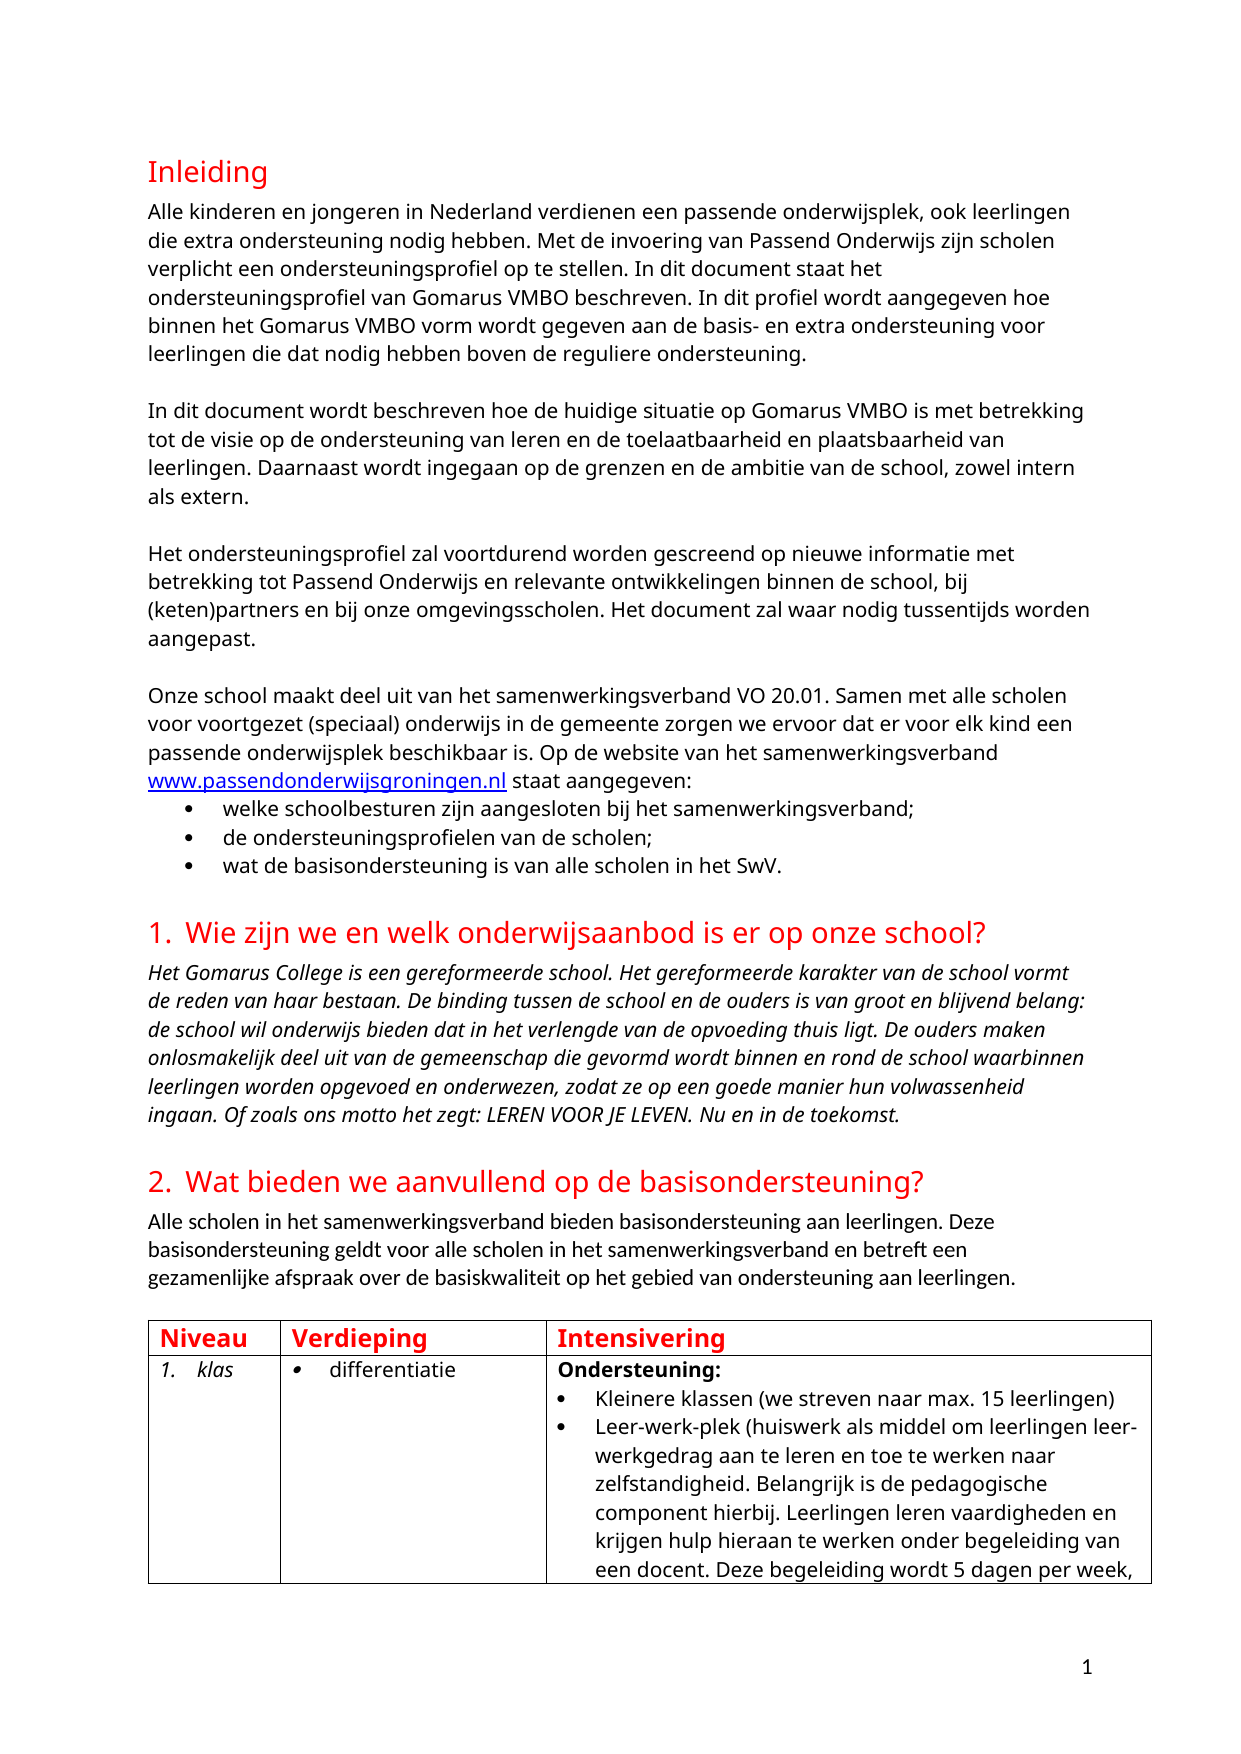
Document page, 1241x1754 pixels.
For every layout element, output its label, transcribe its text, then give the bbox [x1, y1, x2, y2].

text Het Gomarus College is een gereformeerde school. Het gereformeerde karakter van de school vormt de reden van haar bestaan. De binding tussen de school en de ouders is van groot en blijvend belang: de school wil onderwijs bieden dat in het verlengde van de opvoeding thuis ligt. De ouders maken onlosmakelijk deel uit van de gemeenschap die gevormd wordt binnen en rond de school waarbinnen leerlingen worden opgevoed en onderwezen, zodat ze op een goede manier hun volwassenheid ingaan. Of zoals ons motto het zegt: LEREN VOOR JE LEVEN. Nu en in de toekomst. [148, 958, 1093, 1129]
table_cell differentiatie [281, 1356, 546, 1583]
subtitle Wat bieden we aanvullend op de basisondersteuning? [148, 1161, 1093, 1201]
table_header Niveau [149, 1321, 280, 1354]
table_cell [547, 1356, 1151, 1583]
text Het ondersteuningsprofiel zal voortdurend worden gescreend op nieuwe informatie met betrekking tot Passend Onderwijs en relevante ontwikkelingen binnen de school, bij (keten)partners en bij onze omgevingsscholen. Het document zal waar nodig tussentijds worden aangepast. [148, 539, 1093, 652]
subtitle Inleiding [148, 152, 1093, 191]
text Onze school maakt deel uit van het samenwerkingsverband VO 20.01. Samen met alle scholen voor voortgezet (speciaal) onderwijs in de gemeente zorgen we ervoor dat er voor elk kind een passende onderwijsplek beschikbaar is. Op de website van het samenwerkingsverband www.passendonderwijsgroningen.nl staat aangegeven: [148, 681, 1093, 794]
list wat de basisondersteuning is van alle scholen in het SwV. [185, 851, 1093, 880]
text In dit document wordt beschreven hoe de huidige situatie op Gomarus VMBO is met betrekking tot de visie op de ondersteuning van leren en de toelaatbaarheid en plaatsbaarheid van leerlingen. Daarnaast wordt ingegaan op de grenzen en de ambitie van de school, zowel intern als extern. [148, 396, 1093, 510]
list de ondersteuningsprofielen van de scholen; [185, 823, 1093, 851]
text Alle kinderen en jongeren in Nederland verdienen een passende onderwijsplek, ook leerlingen die extra ondersteuning nodig hebben. Met de invoering van Passend Onderwijs zijn scholen verplicht een ondersteuningsprofiel op te stellen. In dit document staat het ondersteuningsprofiel van Gomarus VMBO beschreven. In dit profiel wordt aangegeven hoe binnen het Gomarus VMBO vorm wordt gegeven aan de basis- en extra ondersteuning voor leerlingen die dat nodig hebben boven de reguliere ondersteuning. [148, 197, 1093, 368]
subtitle Wie zijn we en welk onderwijsaanbod is er op onze school? [148, 912, 1093, 952]
table_cell klas [149, 1356, 280, 1583]
list welke schoolbesturen zijn aangesloten bij het samenwerkingsverband; [185, 794, 1093, 823]
table_header Verdieping [281, 1321, 546, 1354]
table_header Intensivering [547, 1321, 1151, 1354]
text Alle scholen in het samenwerkingsverband bieden basisondersteuning aan leerlingen. Deze basisondersteuning geldt voor alle scholen in het samenwerkingsverband en betreft een gezamenlijke afspraak over de basiskwaliteit op het gebied van ondersteuning aan leerlingen. [148, 1207, 1093, 1291]
